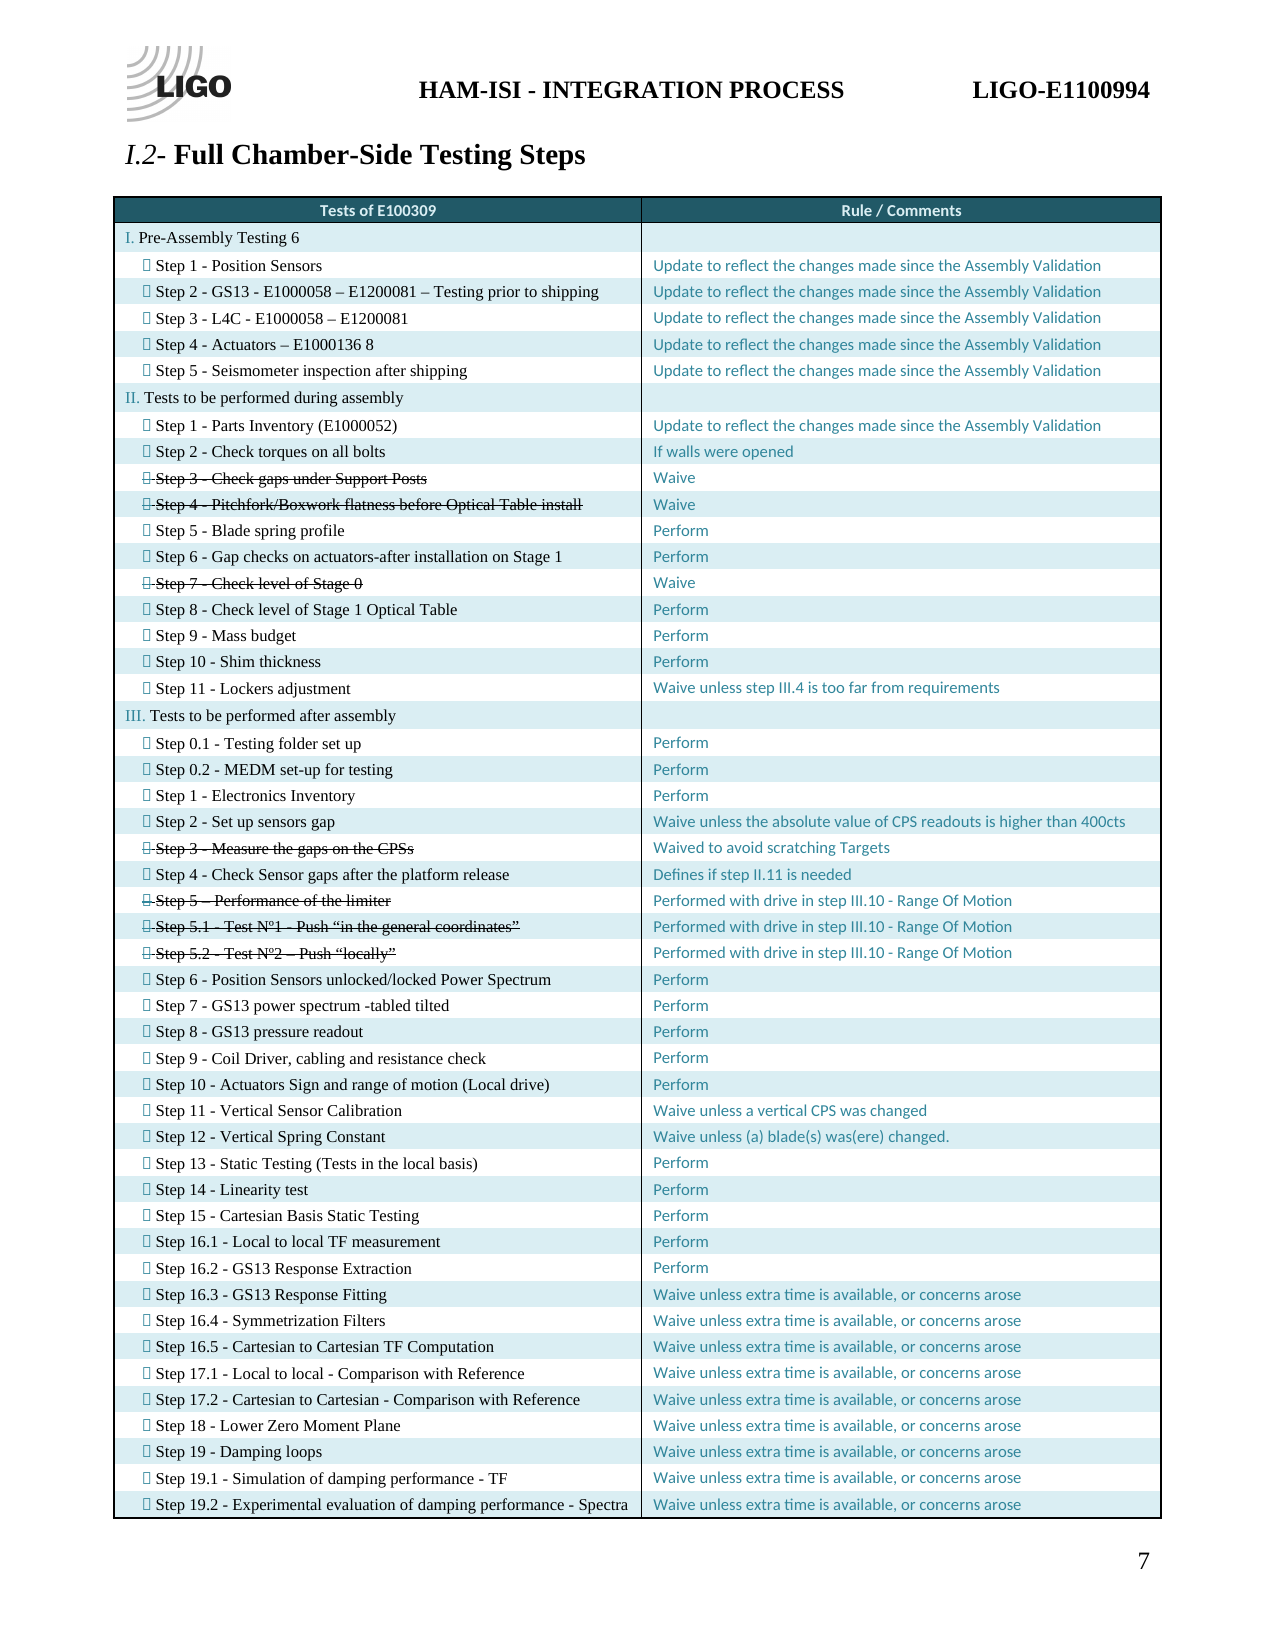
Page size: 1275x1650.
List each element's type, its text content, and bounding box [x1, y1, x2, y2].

picture [127, 46, 231, 122]
table_cell Waive unless extra time is available, or concerns arose [642, 1360, 1160, 1386]
table_cell Perform [642, 966, 1160, 992]
table_cell  Step 3 - Measure the gaps on the CPSs [115, 835, 641, 861]
table_cell Perform [642, 648, 1160, 674]
table_cell  Step 11 - Vertical Sensor Calibration [115, 1097, 641, 1123]
table_cell [642, 701, 1160, 729]
table_cell Perform [642, 543, 1160, 569]
table_cell  Step 17.2 - Cartesian to Cartesian - Comparison with Reference [115, 1386, 641, 1412]
table_cell Waive unless extra time is available, or concerns arose [642, 1307, 1160, 1333]
table_cell  Step 3 - Check gaps under Support Posts [115, 465, 641, 491]
table_cell Waived to avoid scratching Targets [642, 835, 1160, 861]
table_cell Defines if step II.11 is needed [642, 861, 1160, 887]
table_cell  Step 5 - Blade spring profile [115, 517, 641, 543]
table_cell I. Pre-Assembly Testing 6 [115, 223, 641, 252]
table_cell  Step 8 - GS13 pressure readout [115, 1018, 641, 1044]
table_cell Perform [642, 992, 1160, 1018]
table_cell  Step 2 - GS13 - E1000058 – E1200081 – Testing prior to shipping [115, 278, 641, 304]
table_cell Waive unless extra time is available, or concerns arose [642, 1281, 1160, 1307]
table_cell II. Tests to be performed during assembly [115, 383, 641, 412]
table_cell Perform [642, 1071, 1160, 1097]
table_cell Waive unless extra time is available, or concerns arose [642, 1412, 1160, 1438]
table_cell Update to reflect the changes made since the Assembly Validation [642, 252, 1160, 278]
table_cell  Step 11 - Lockers adjustment [115, 675, 641, 701]
table_cell  Step 18 - Lower Zero Moment Plane [115, 1412, 641, 1438]
table_cell  Step 9 - Coil Driver, cabling and resistance check [115, 1045, 641, 1071]
table_cell Perform [642, 1018, 1160, 1044]
table_cell  Step 19 - Damping loops [115, 1438, 641, 1464]
table_cell Update to reflect the changes made since the Assembly Validation [642, 412, 1160, 438]
subtitle Full Chamber-Side Testing Steps [125, 137, 1150, 171]
table_cell Perform [642, 756, 1160, 782]
table_cell  Step 7 - GS13 power spectrum -tabled tilted [115, 992, 641, 1018]
table_cell Waive unless step III.4 is too far from requirements [642, 675, 1160, 701]
table_cell  Step 15 - Cartesian Basis Static Testing [115, 1202, 641, 1228]
table_cell Perform [642, 1150, 1160, 1176]
table_cell  Step 13 - Static Testing (Tests in the local basis) [115, 1150, 641, 1176]
table_cell  Step 7 - Check level of Stage 0 [115, 570, 641, 596]
table_cell Performed with drive in step III.10 - Range Of Motion [642, 913, 1160, 939]
table_cell Perform [642, 596, 1160, 622]
table_cell Perform [642, 730, 1160, 756]
table_cell  Step 16.5 - Cartesian to Cartesian TF Computation [115, 1333, 641, 1359]
table_cell  Step 1 - Position Sensors [115, 252, 641, 278]
table_cell  Step 5 – Performance of the limiter [115, 887, 641, 913]
table_cell  Step 2 - Check torques on all bolts [115, 438, 641, 464]
table_cell  Step 10 - Shim thickness [115, 648, 641, 674]
table_cell Waive [642, 570, 1160, 596]
table_cell  Step 0.2 - MEDM set-up for testing [115, 756, 641, 782]
table_header Rule / Comments [642, 198, 1160, 222]
table_cell  Step 16.1 - Local to local TF measurement [115, 1228, 641, 1254]
table_cell  Step 16.2 - GS13 Response Extraction [115, 1255, 641, 1281]
table_cell  Step 0.1 - Testing folder set up [115, 730, 641, 756]
table_cell [642, 383, 1160, 412]
table_header Tests of E100309 [115, 198, 641, 222]
table_cell  Step 4 - Check Sensor gaps after the platform release [115, 861, 641, 887]
table_cell  Step 1 - Parts Inventory (E1000052) [115, 412, 641, 438]
table_cell Perform [642, 622, 1160, 648]
table_cell  Step 19.1 - Simulation of damping performance - TF [115, 1465, 641, 1491]
table_cell Update to reflect the changes made since the Assembly Validation [642, 278, 1160, 304]
table_cell Waive unless extra time is available, or concerns arose [642, 1333, 1160, 1359]
table_cell III. Tests to be performed after assembly [115, 701, 641, 729]
table_cell Waive unless a vertical CPS was changed [642, 1097, 1160, 1123]
table_cell Performed with drive in step III.10 - Range Of Motion [642, 887, 1160, 913]
table_cell Waive unless extra time is available, or concerns arose [642, 1386, 1160, 1412]
table_cell  Step 4 - Pitchfork/Boxwork flatness before Optical Table install [115, 491, 641, 517]
table_cell Perform [642, 517, 1160, 543]
table_cell Perform [642, 1228, 1160, 1254]
table_cell  Step 12 - Vertical Spring Constant [115, 1123, 641, 1149]
table_cell Waive [642, 491, 1160, 517]
table_cell  Step 2 - Set up sensors gap [115, 808, 641, 834]
table_cell Perform [642, 1176, 1160, 1202]
table_cell  Step 5.2 - Test Nº2 – Push “locally” [115, 940, 641, 966]
table_cell  Step 10 - Actuators Sign and range of motion (Local drive) [115, 1071, 641, 1097]
table_cell Update to reflect the changes made since the Assembly Validation [642, 305, 1160, 331]
table_cell Waive unless extra time is available, or concerns arose [642, 1491, 1160, 1517]
table_cell  Step 5.1 - Test Nº1 - Push “in the general coordinates” [115, 913, 641, 939]
table_cell If walls were opened [642, 438, 1160, 464]
table_cell Waive unless (a) blade(s) was(ere) changed. [642, 1123, 1160, 1149]
table_cell [642, 223, 1160, 252]
table_cell  Step 17.1 - Local to local - Comparison with Reference [115, 1360, 641, 1386]
table_cell  Step 9 - Mass budget [115, 622, 641, 648]
table_cell Perform [642, 1045, 1160, 1071]
table_cell  Step 4 - Actuators – E1000136 8 [115, 331, 641, 357]
table_cell Update to reflect the changes made since the Assembly Validation [642, 357, 1160, 383]
table_cell Waive unless the absolute value of CPS readouts is higher than 400cts [642, 808, 1160, 834]
table_cell Waive [642, 465, 1160, 491]
table_cell Perform [642, 1202, 1160, 1228]
table_cell Waive unless extra time is available, or concerns arose [642, 1465, 1160, 1491]
table_cell Performed with drive in step III.10 - Range Of Motion [642, 940, 1160, 966]
table_cell  Step 16.3 - GS13 Response Fitting [115, 1281, 641, 1307]
table_cell Waive unless extra time is available, or concerns arose [642, 1438, 1160, 1464]
table_cell  Step 6 - Position Sensors unlocked/locked Power Spectrum [115, 966, 641, 992]
table_cell Update to reflect the changes made since the Assembly Validation [642, 331, 1160, 357]
table_cell  Step 3 - L4C - E1000058 – E1200081 [115, 305, 641, 331]
table_cell  Step 14 - Linearity test [115, 1176, 641, 1202]
table_cell  Step 8 - Check level of Stage 1 Optical Table [115, 596, 641, 622]
table_cell Perform [642, 1255, 1160, 1281]
table_cell  Step 1 - Electronics Inventory [115, 782, 641, 808]
table_cell  Step 6 - Gap checks on actuators-after installation on Stage 1 [115, 543, 641, 569]
table_cell  Step 19.2 - Experimental evaluation of damping performance - Spectra [115, 1491, 641, 1517]
table_cell  Step 5 - Seismometer inspection after shipping [115, 357, 641, 383]
table_cell Perform [642, 782, 1160, 808]
table_cell  Step 16.4 - Symmetrization Filters [115, 1307, 641, 1333]
